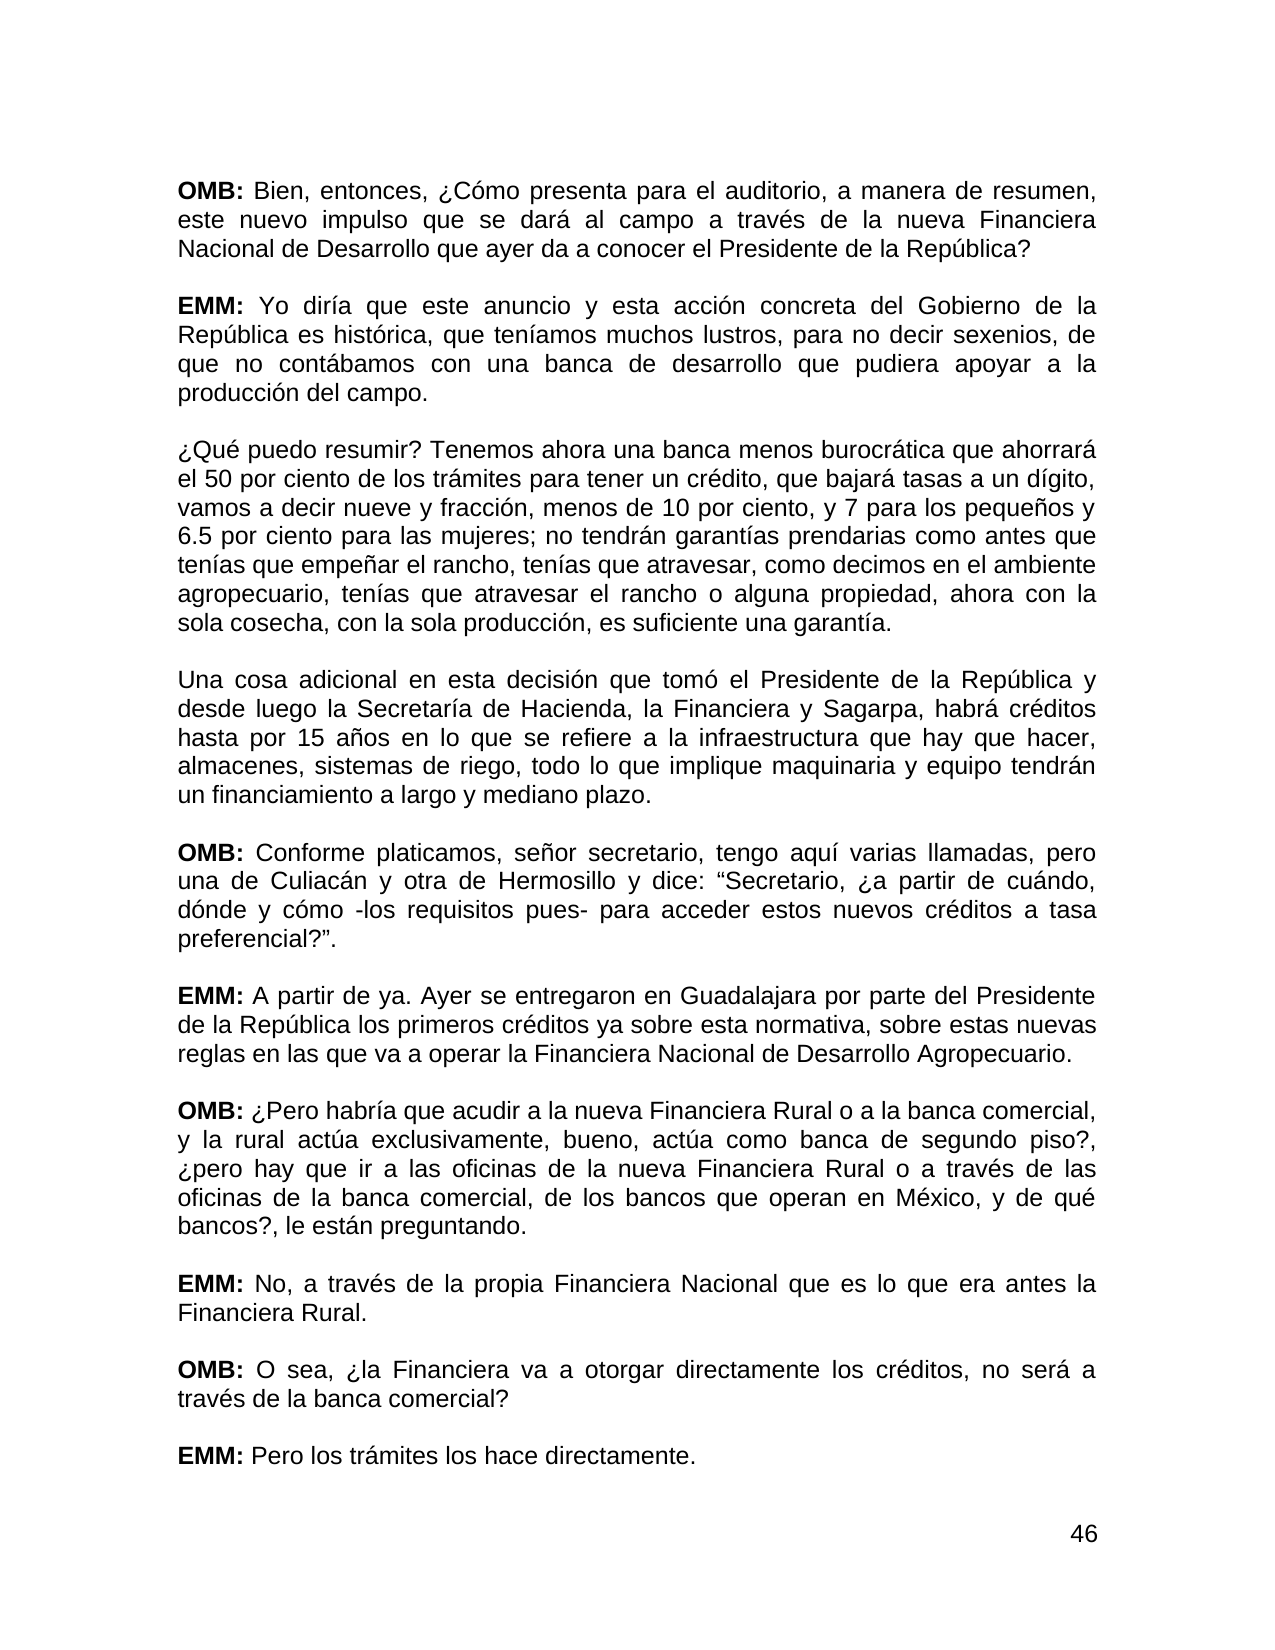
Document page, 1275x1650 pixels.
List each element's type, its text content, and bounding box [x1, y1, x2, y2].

text EMM: No, a través de la propia Financiera Nacional que es lo que era antes la Financiera Rural. [177, 1269, 1098, 1326]
text OMB: Bien, entonces, ¿Cómo presenta para el auditorio, a manera de resumen, este nuevo impulso que se dará al campo a través de la nueva Financiera Nacional de Desarrollo que ayer da a conocer el Presidente de la República? [177, 176, 1098, 263]
text ¿Qué puedo resumir? Tenemos ahora una banca menos burocrática que ahorrará el 50 por ciento de los trámites para tener un crédito, que bajará tasas a un dígito, vamos a decir nueve y fracción, menos de 10 por ciento, y 7 para los pequeños y 6.5 por ciento para las mujeres; no tendrán garantías prendarias como antes que tenías que empeñar el rancho, tenías que atravesar, como decimos en el ambiente agropecuario, tenías que atravesar el rancho o alguna propiedad, ahora con la sola cosecha, con la sola producción, es suficiente una garantía. [177, 435, 1098, 636]
text OMB: O sea, ¿la Financiera va a otorgar directamente los créditos, no será a través de la banca comercial? [177, 1355, 1098, 1413]
text EMM: Pero los trámites los hace directamente. [177, 1441, 1098, 1470]
text Una cosa adicional en esta decisión que tomó el Presidente de la República y desde luego la Secretaría de Hacienda, la Financiera y Sagarpa, habrá créditos hasta por 15 años en lo que se refiere a la infraestructura que hay que hacer, almacenes, sistemas de riego, todo lo que implique maquinaria y equipo tendrán un financiamiento a largo y mediano plazo. [177, 665, 1098, 809]
text EMM: Yo diría que este anuncio y esta acción concreta del Gobierno de la República es histórica, que teníamos muchos lustros, para no decir sexenios, de que no contábamos con una banca de desarrollo que pudiera apoyar a la producción del campo. [177, 291, 1098, 406]
text EMM: A partir de ya. Ayer se entregaron en Guadalajara por parte del Presidente de la República los primeros créditos ya sobre esta normativa, sobre estas nuevas reglas en las que va a operar la Financiera Nacional de Desarrollo Agropecuario. [177, 981, 1098, 1068]
text OMB: Conforme platicamos, señor secretario, tengo aquí varias llamadas, pero una de Culiacán y otra de Hermosillo y dice: “Secretario, ¿a partir de cuándo, dónde y cómo -los requisitos pues- para acceder estos nuevos créditos a tasa preferencial?”. [177, 838, 1098, 953]
text OMB: ¿Pero habría que acudir a la nueva Financiera Rural o a la banca comercial, y la rural actúa exclusivamente, bueno, actúa como banca de segundo piso?, ¿pero hay que ir a las oficinas de la nueva Financiera Rural o a través de las oficinas de la banca comercial, de los bancos que operan en México, y de qué bancos?, le están preguntando. [177, 1096, 1098, 1240]
